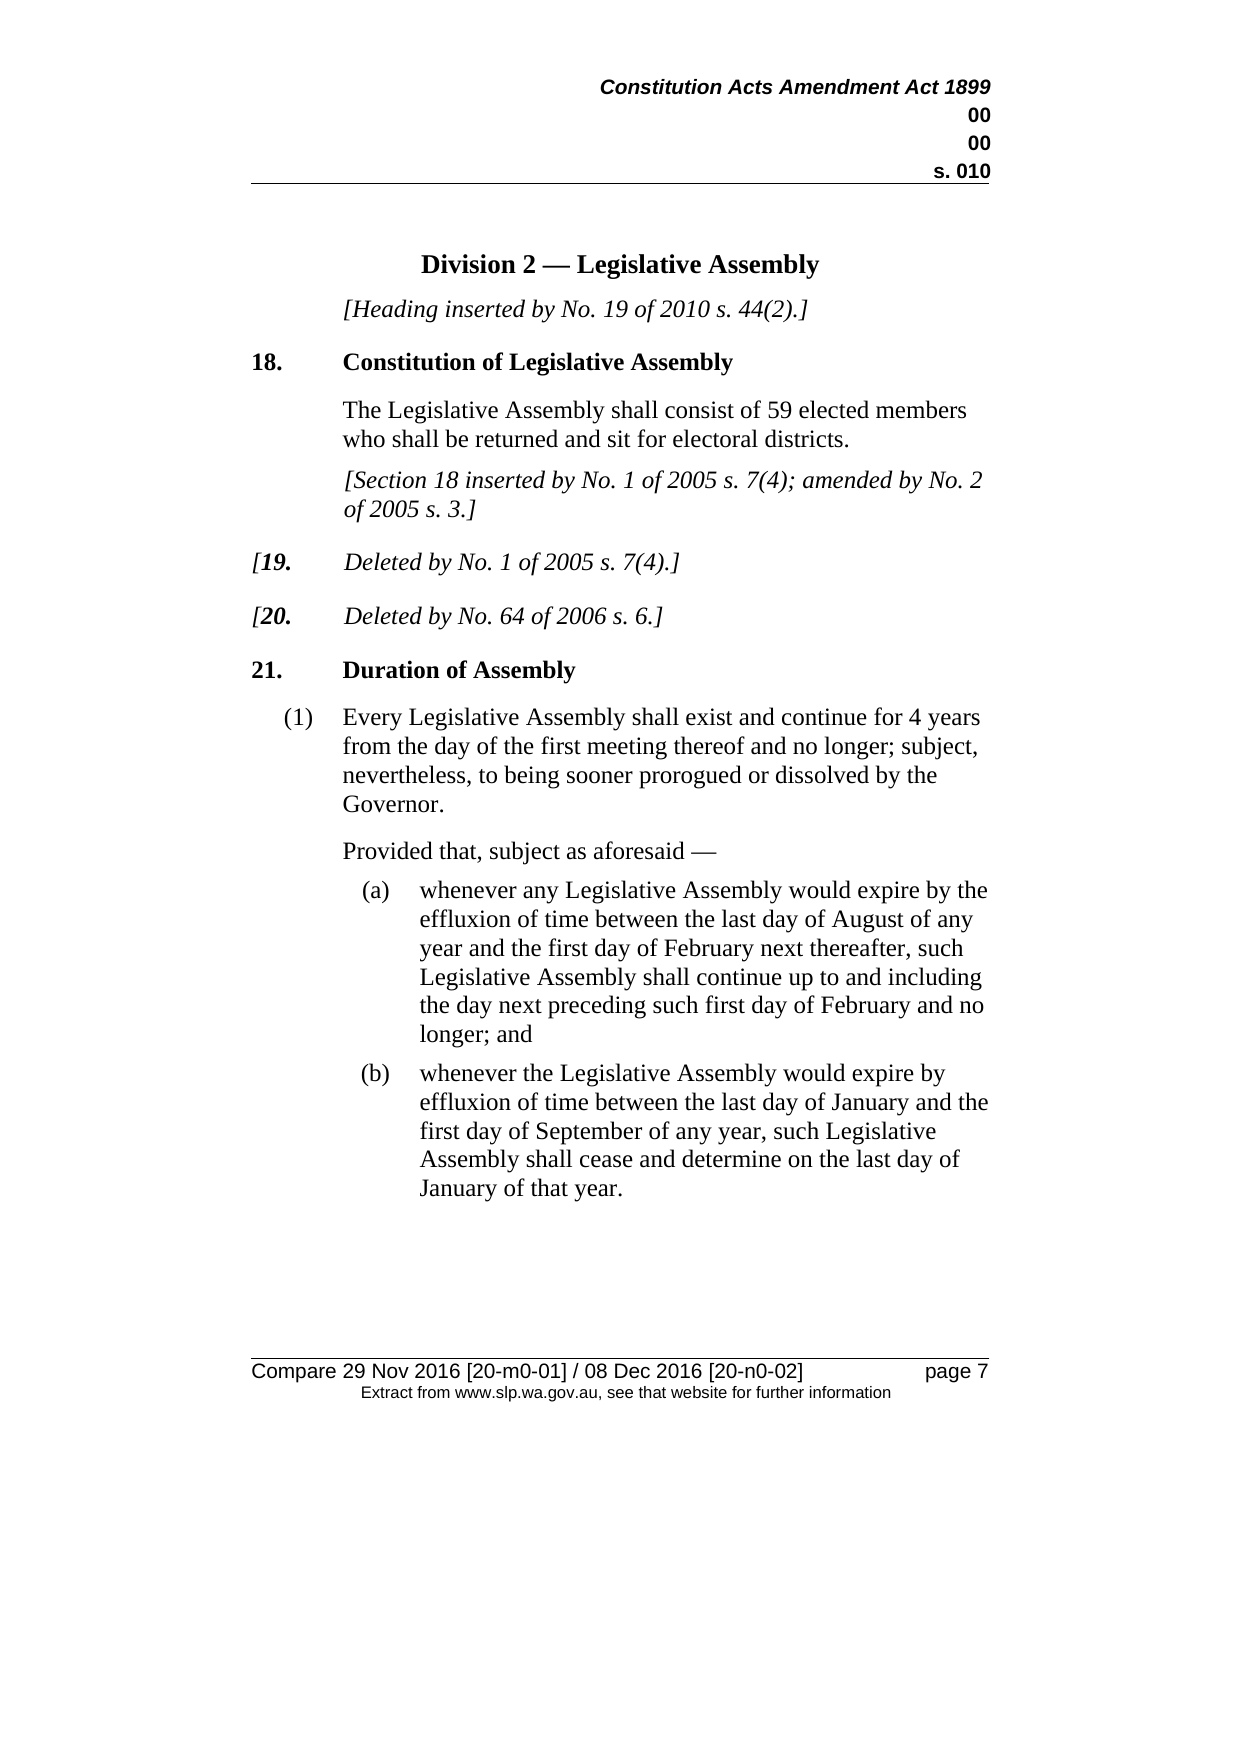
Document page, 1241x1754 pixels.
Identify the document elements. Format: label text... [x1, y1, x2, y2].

text [19. Deleted by No. 1 of 2005 s. 7(4).] [251, 547, 989, 576]
text Provided that, subject as aforesaid — [251, 836, 989, 865]
text (a) whenever any Legislative Assembly would expire by the effluxion of time between the last day of August of any year and the first day of February next thereafter, such Legislative Assembly shall continue up to and including the day next preceding such first day of February and no longer; and [251, 875, 989, 1048]
subtitle 21. Duration of Assembly [251, 655, 989, 684]
text The Legislative Assembly shall consist of 59 elected members who shall be returned and sit for electoral districts. [251, 395, 989, 452]
text (b) whenever the Legislative Assembly would expire by effluxion of time between the last day of January and the first day of September of any year, such Legislative Assembly shall cease and determine on the last day of January of that year. [251, 1058, 989, 1202]
text [20. Deleted by No. 64 of 2006 s. 6.] [251, 601, 989, 630]
subtitle 18. Constitution of Legislative Assembly [251, 347, 989, 376]
subtitle [Heading inserted by No. 19 of 2010 s. 44(2).] [251, 294, 989, 322]
subtitle Division 2 — Legislative Assembly [251, 248, 989, 279]
text [Section 18 inserted by No. 1 of 2005 s. 7(4); amended by No. 2 of 2005 s. 3.] [251, 465, 989, 522]
text (1) Every Legislative Assembly shall exist and continue for 4 years from the day of the first meeting thereof and no longer; subject, nevertheless, to being sooner prorogued or dissolved by the Governor. [251, 702, 989, 817]
